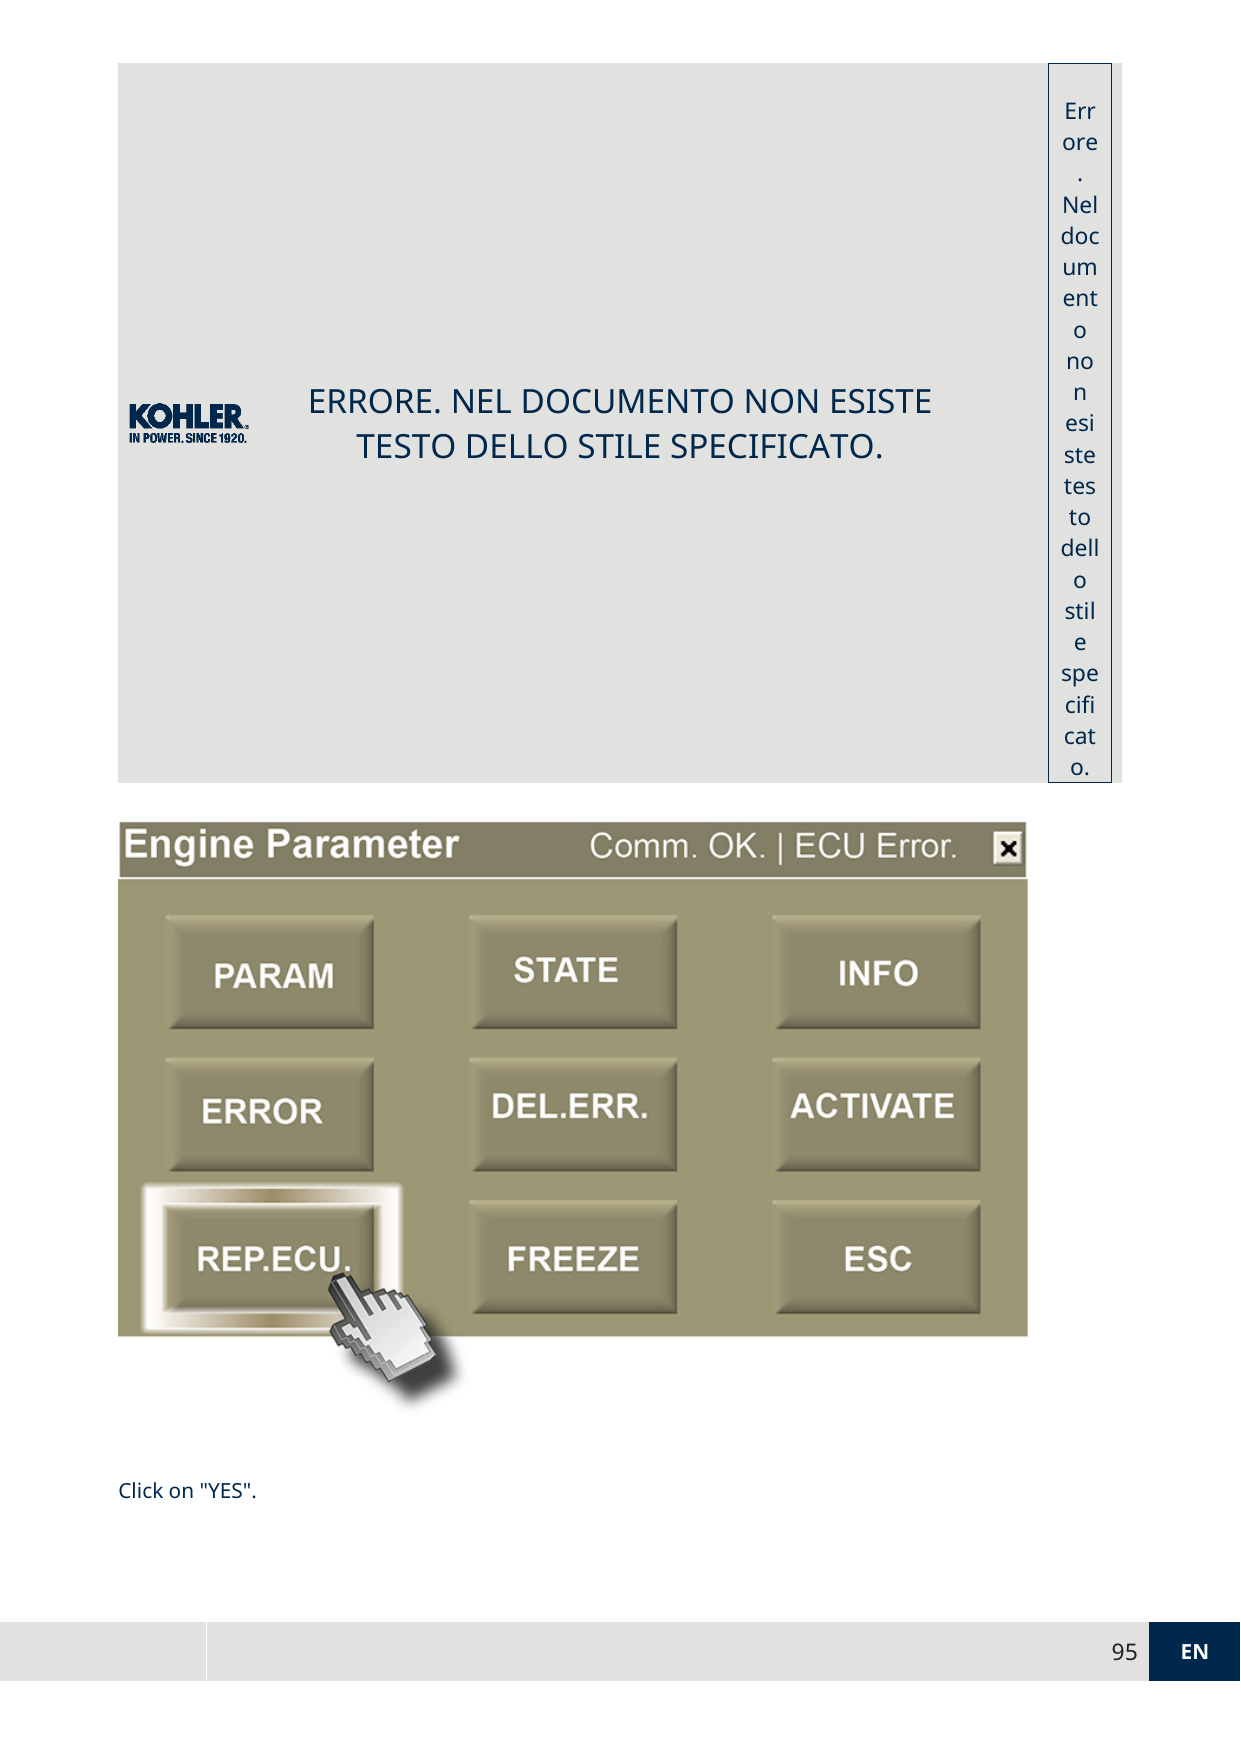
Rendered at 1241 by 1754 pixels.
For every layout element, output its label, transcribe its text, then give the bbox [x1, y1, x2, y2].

picture [129, 403, 249, 443]
picture [118, 814, 1028, 1420]
text Click on "YES". [118, 1477, 1122, 1505]
